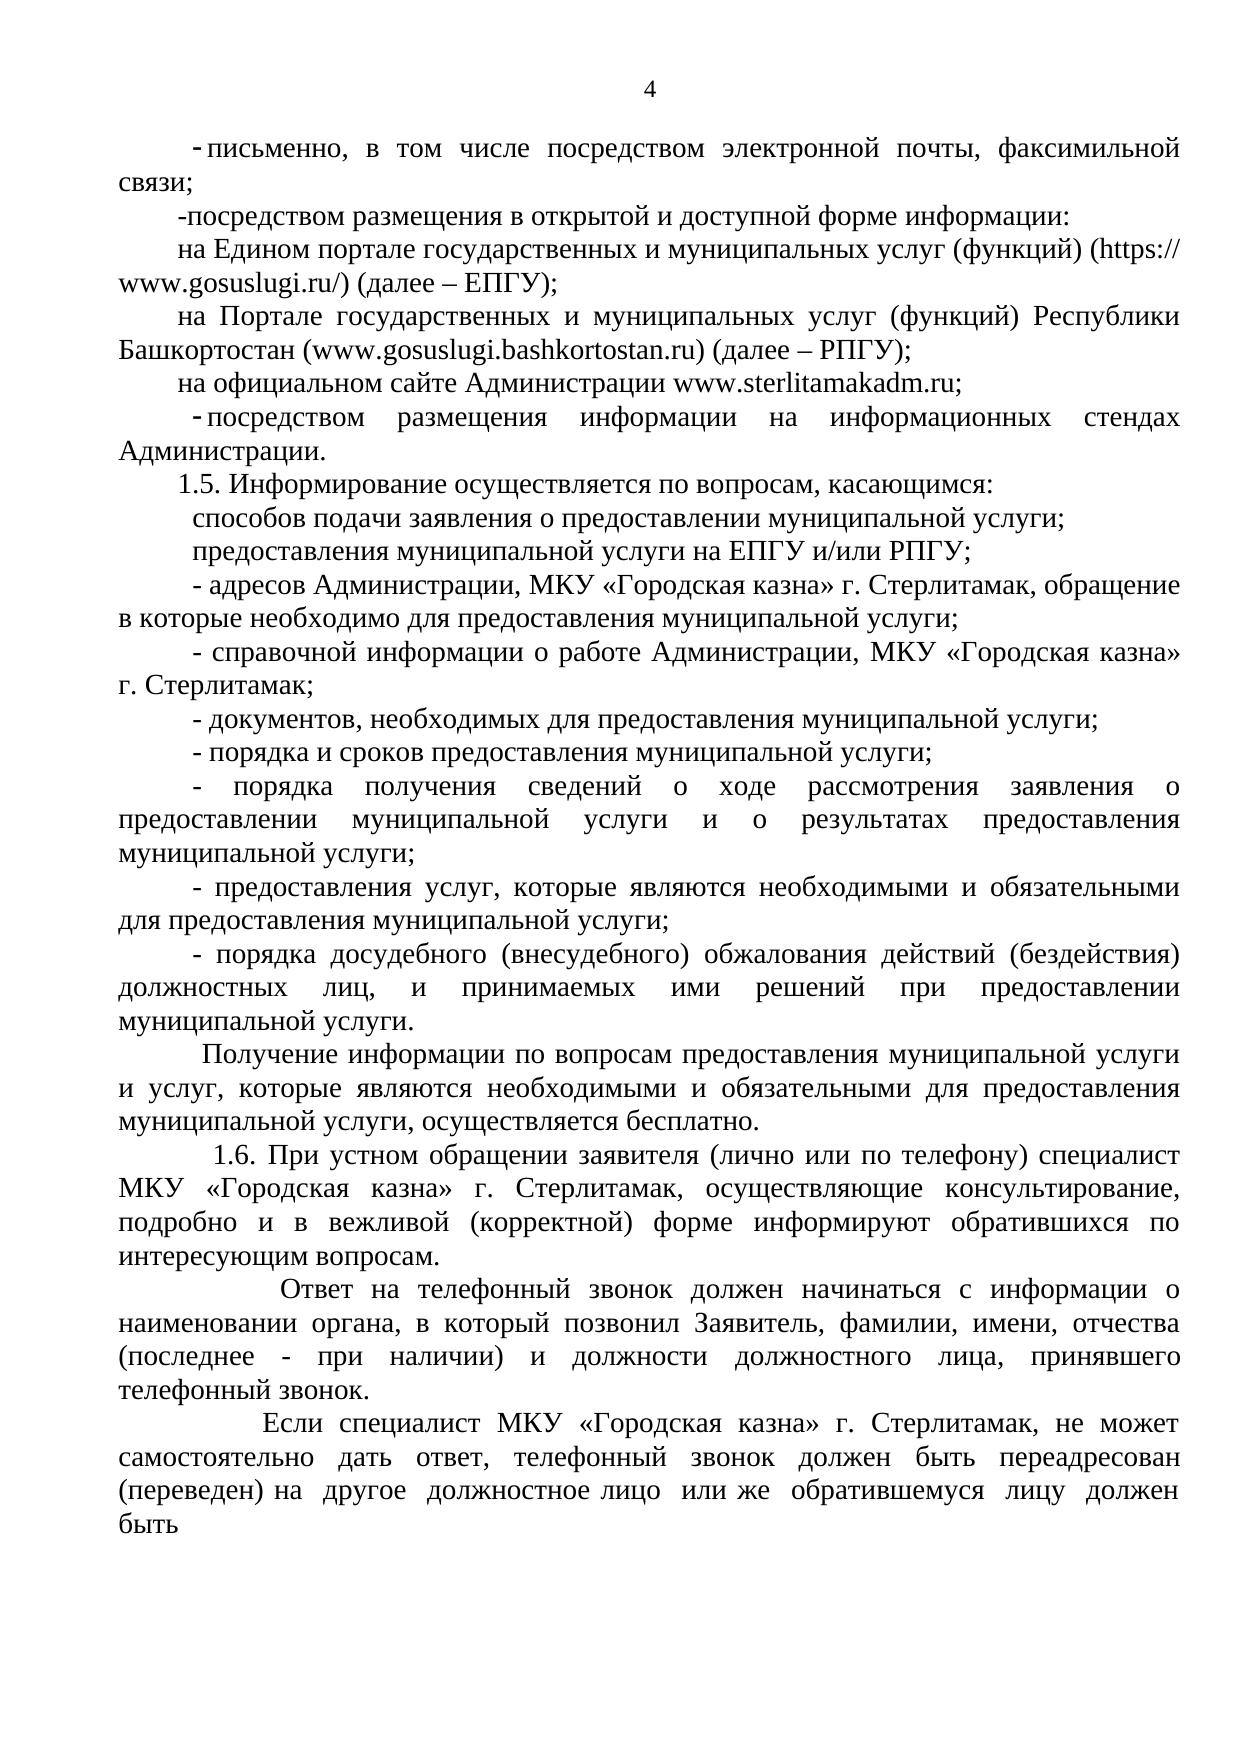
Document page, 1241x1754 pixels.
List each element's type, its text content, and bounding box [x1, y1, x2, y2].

text - порядка получения сведений о ходе рассмотрения заявления о предоставлении муниципальной услуги и о результатах предоставления муниципальной услуги; [118, 768, 1181, 869]
text - адресов Администрации, МКУ «Городская казна» г. Стерлитамак, обращение в которые необходимо для предоставления муниципальной услуги; [118, 567, 1181, 634]
list посредством размещения информации на информационных стендах Администрации. [118, 399, 1181, 466]
text предоставления муниципальной услуги на ЕПГУ и/или РПГУ; [118, 533, 1181, 567]
text 1.5. Информирование осуществляется по вопросам, касающимся: [118, 466, 1181, 500]
text Получение информации по вопросам предоставления муниципальной услуги и услуг, которые являются необходимыми и обязательными для предоставления муниципальной услуги, осуществляется бесплатно. [118, 1036, 1181, 1137]
text Ответ на телефонный звонок должен начинаться с информации о наименовании органа, в который позвонил Заявитель, фамилии, имени, отчества (последнее - при наличии) и должности должностного лица, принявшего телефонный звонок. [118, 1271, 1181, 1405]
text - документов, необходимых для предоставления муниципальной услуги; [118, 701, 1181, 734]
text - предоставления услуг, которые являются необходимыми и обязательными для предоставления муниципальной услуги; [118, 869, 1181, 936]
text 1.6. При устном обращении заявителя (лично или по телефону) специалист МКУ «Городская казна» г. Стерлитамак, осуществляющие консультирование, подробно и в вежливой (корректной) форме информируют обратившихся по интересующим вопросам. [118, 1137, 1181, 1271]
text - порядка досудебного (внесудебного) обжалования действий (бездействия) должностных лиц, и принимаемых ими решений при предоставлении муниципальной услуги. [118, 936, 1181, 1036]
text способов подачи заявления о предоставлении муниципальной услуги; [118, 500, 1181, 533]
text - справочной информации о работе Администрации, МКУ «Городская казна» г. Стерлитамак; [118, 634, 1181, 701]
list письменно, в том числе посредством электронной почты, факсимильной связи; [118, 131, 1181, 198]
text на Портале государственных и муниципальных услуг (функций) Республики Башкортостан (www.gosuslugi.bashkortostan.ru) (далее – РПГУ); [118, 298, 1181, 366]
text -посредством размещения в открытой и доступной форме информации: [118, 198, 1181, 231]
list на Едином портале государственных и муниципальных услуг (функций) (https:// www.gosuslugi.ru/) (далее – ЕПГУ); [118, 231, 1181, 298]
text Если специалист МКУ «Городская казна» г. Стерлитамак, не может самостоятельно дать ответ, телефонный звонок должен быть переадресован (переведен) на другое должностное лицо или же обратившемуся лицу должен быть [118, 1405, 1181, 1539]
text - порядка и сроков предоставления муниципальной услуги; [118, 734, 1181, 768]
text на официальном сайте Администрации www.sterlitamakadm.ru; [118, 366, 1181, 399]
